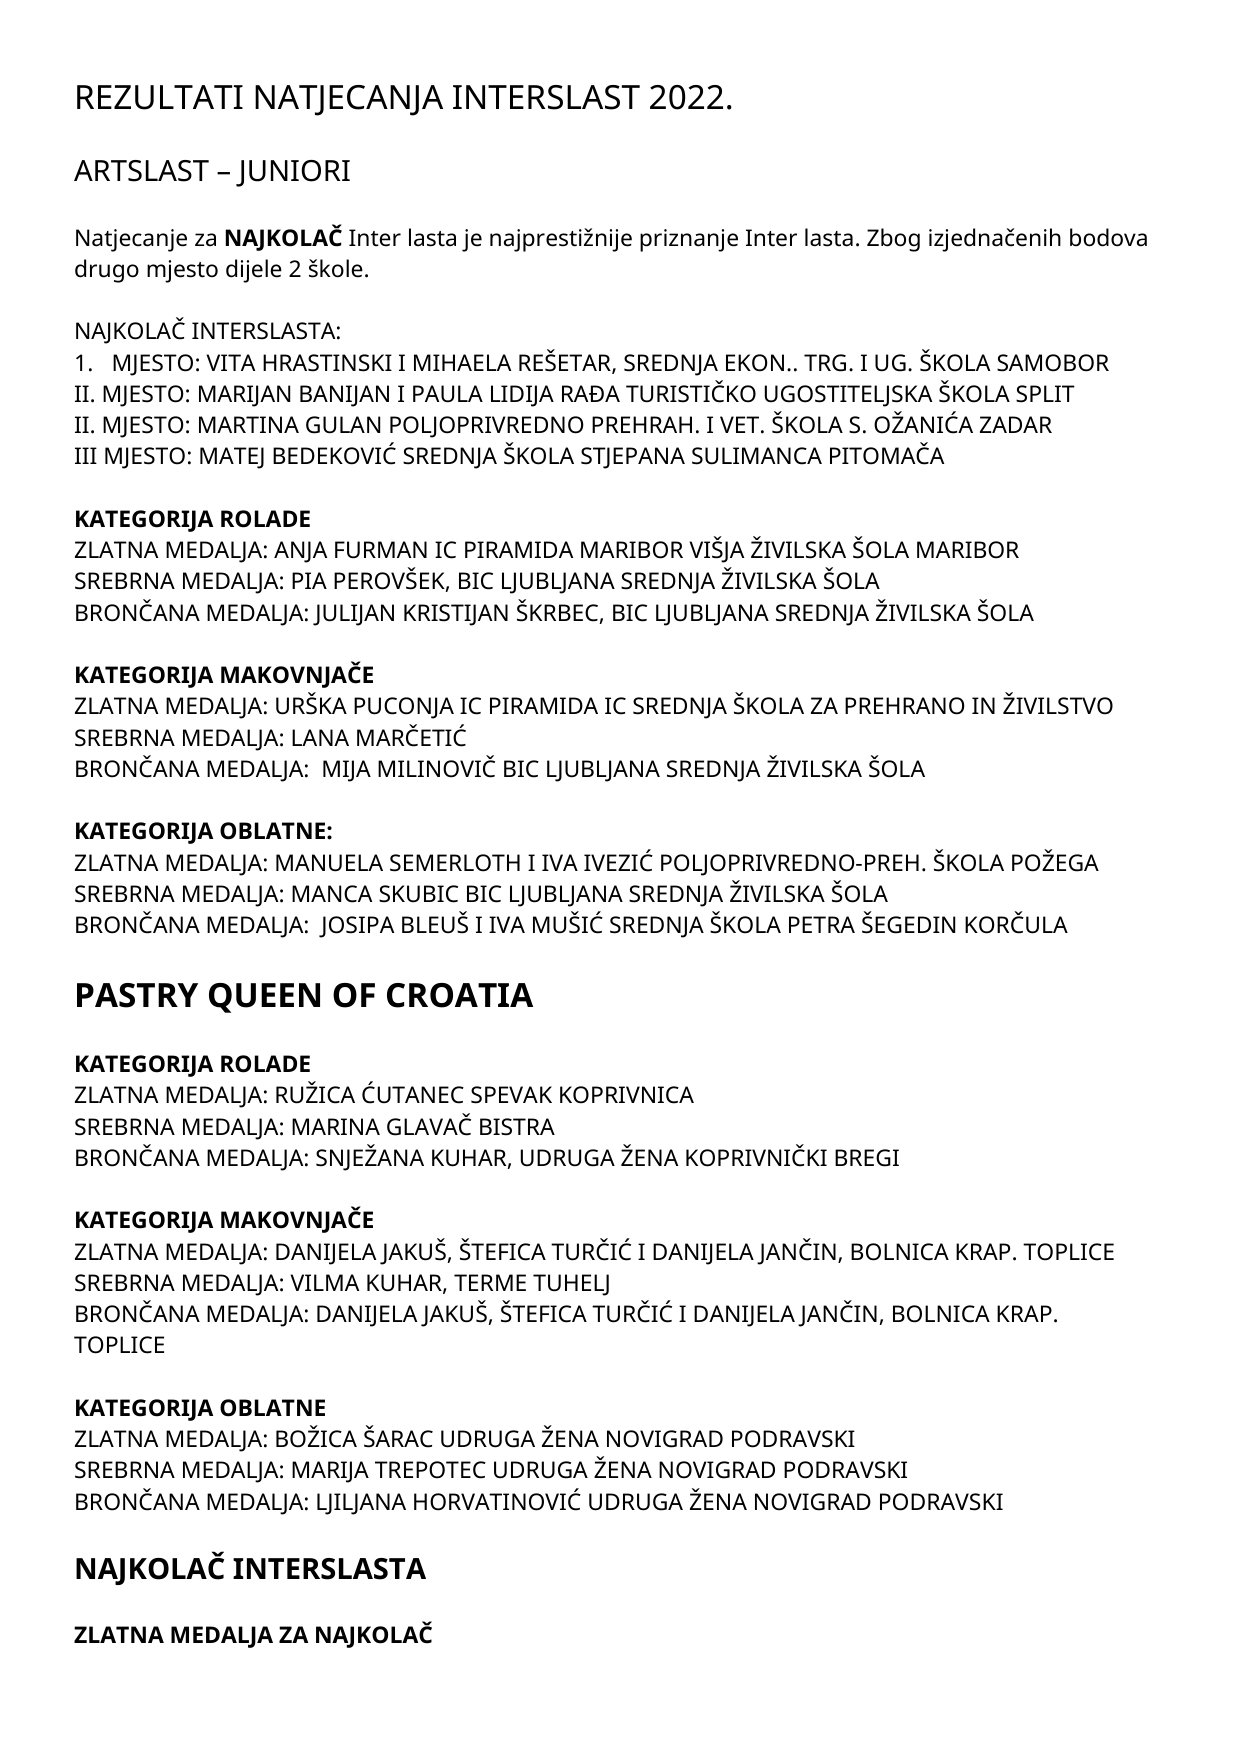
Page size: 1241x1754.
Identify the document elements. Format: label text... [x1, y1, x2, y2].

text KATEGORIJA ROLADE [74, 503, 1152, 534]
text NAJKOLAČ INTERSLASTA: [74, 315, 1152, 346]
text BRONČANA MEDALJA: JOSIPA BLEUŠ I IVA MUŠIĆ SREDNJA ŠKOLA PETRA ŠEGEDIN KORČULA [74, 909, 1152, 940]
list MJESTO: VITA HRASTINSKI I MIHAELA REŠETAR, SREDNJA EKON.. TRG. I UG. ŠKOLA SAMOBOR [74, 346, 1152, 378]
text Natjecanje za NAJKOLAČ Inter lasta je najprestižnije priznanje Inter lasta. Zbog izjednačenih bodova drugo mjesto dijele 2 škole. [74, 221, 1152, 284]
text REZULTATI NATJECANJA INTERSLAST 2022. [74, 74, 1152, 119]
text BRONČANA MEDALJA: MIJA MILINOVIČ BIC LJUBLJANA SREDNJA ŽIVILSKA ŠOLA [74, 753, 1152, 784]
text II. MJESTO: MARIJAN BANIJAN I PAULA LIDIJA RAĐA TURISTIČKO UGOSTITELJSKA ŠKOLA SPLIT [74, 378, 1152, 409]
text SREBRNA MEDALJA: MARIJA TREPOTEC UDRUGA ŽENA NOVIGRAD PODRAVSKI [74, 1454, 1152, 1486]
text SREBRNA MEDALJA: MARINA GLAVAČ BISTRA [74, 1111, 1152, 1142]
text III MJESTO: MATEJ BEDEKOVIĆ SREDNJA ŠKOLA STJEPANA SULIMANCA PITOMAČA [74, 440, 1152, 471]
text KATEGORIJA ROLADE [74, 1048, 1152, 1079]
text SREBRNA MEDALJA: VILMA KUHAR, TERME TUHELJ [74, 1267, 1152, 1298]
text BRONČANA MEDALJA: LJILJANA HORVATINOVIĆ UDRUGA ŽENA NOVIGRAD PODRAVSKI [74, 1486, 1152, 1517]
text BRONČANA MEDALJA: DANIJELA JAKUŠ, ŠTEFICA TURČIĆ I DANIJELA JANČIN, BOLNICA KRAP. TOPLICE [74, 1298, 1152, 1361]
text ZLATNA MEDALJA: RUŽICA ĆUTANEC SPEVAK KOPRIVNICA [74, 1079, 1152, 1111]
text SREBRNA MEDALJA: PIA PEROVŠEK, BIC LJUBLJANA SREDNJA ŽIVILSKA ŠOLA [74, 565, 1152, 596]
text BRONČANA MEDALJA: SNJEŽANA KUHAR, UDRUGA ŽENA KOPRIVNIČKI BREGI [74, 1142, 1152, 1173]
text SREBRNA MEDALJA: MANCA SKUBIC BIC LJUBLJANA SREDNJA ŽIVILSKA ŠOLA [74, 878, 1152, 909]
text II. MJESTO: MARTINA GULAN POLJOPRIVREDNO PREHRAH. I VET. ŠKOLA S. OŽANIĆA ZADAR [74, 409, 1152, 440]
text ZLATNA MEDALJA: URŠKA PUCONJA IC PIRAMIDA IC SREDNJA ŠKOLA ZA PREHRANO IN ŽIVILSTVO [74, 690, 1152, 721]
text PASTRY QUEEN OF CROATIA [74, 971, 1152, 1017]
text BRONČANA MEDALJA: JULIJAN KRISTIJAN ŠKRBEC, BIC LJUBLJANA SREDNJA ŽIVILSKA ŠOLA [74, 596, 1152, 628]
text ZLATNA MEDALJA ZA NAJKOLAČ [74, 1619, 1152, 1650]
text KATEGORIJA OBLATNE: [74, 815, 1152, 846]
text ZLATNA MEDALJA: MANUELA SEMERLOTH I IVA IVEZIĆ POLJOPRIVREDNO-PREH. ŠKOLA POŽEGA [74, 846, 1152, 878]
text NAJKOLAČ INTERSLASTA [74, 1548, 1152, 1588]
text ZLATNA MEDALJA: DANIJELA JAKUŠ, ŠTEFICA TURČIĆ I DANIJELA JANČIN, BOLNICA KRAP. TOPLICE [74, 1236, 1152, 1267]
text SREBRNA MEDALJA: LANA MARČETIĆ [74, 721, 1152, 753]
text KATEGORIJA MAKOVNJAČE [74, 659, 1152, 690]
text ARTSLAST – JUNIORI [74, 151, 1152, 190]
text KATEGORIJA MAKOVNJAČE [74, 1204, 1152, 1236]
text KATEGORIJA OBLATNE [74, 1392, 1152, 1423]
text ZLATNA MEDALJA: ANJA FURMAN IC PIRAMIDA MARIBOR VIŠJA ŽIVILSKA ŠOLA MARIBOR [74, 534, 1152, 565]
text ZLATNA MEDALJA: BOŽICA ŠARAC UDRUGA ŽENA NOVIGRAD PODRAVSKI [74, 1423, 1152, 1454]
